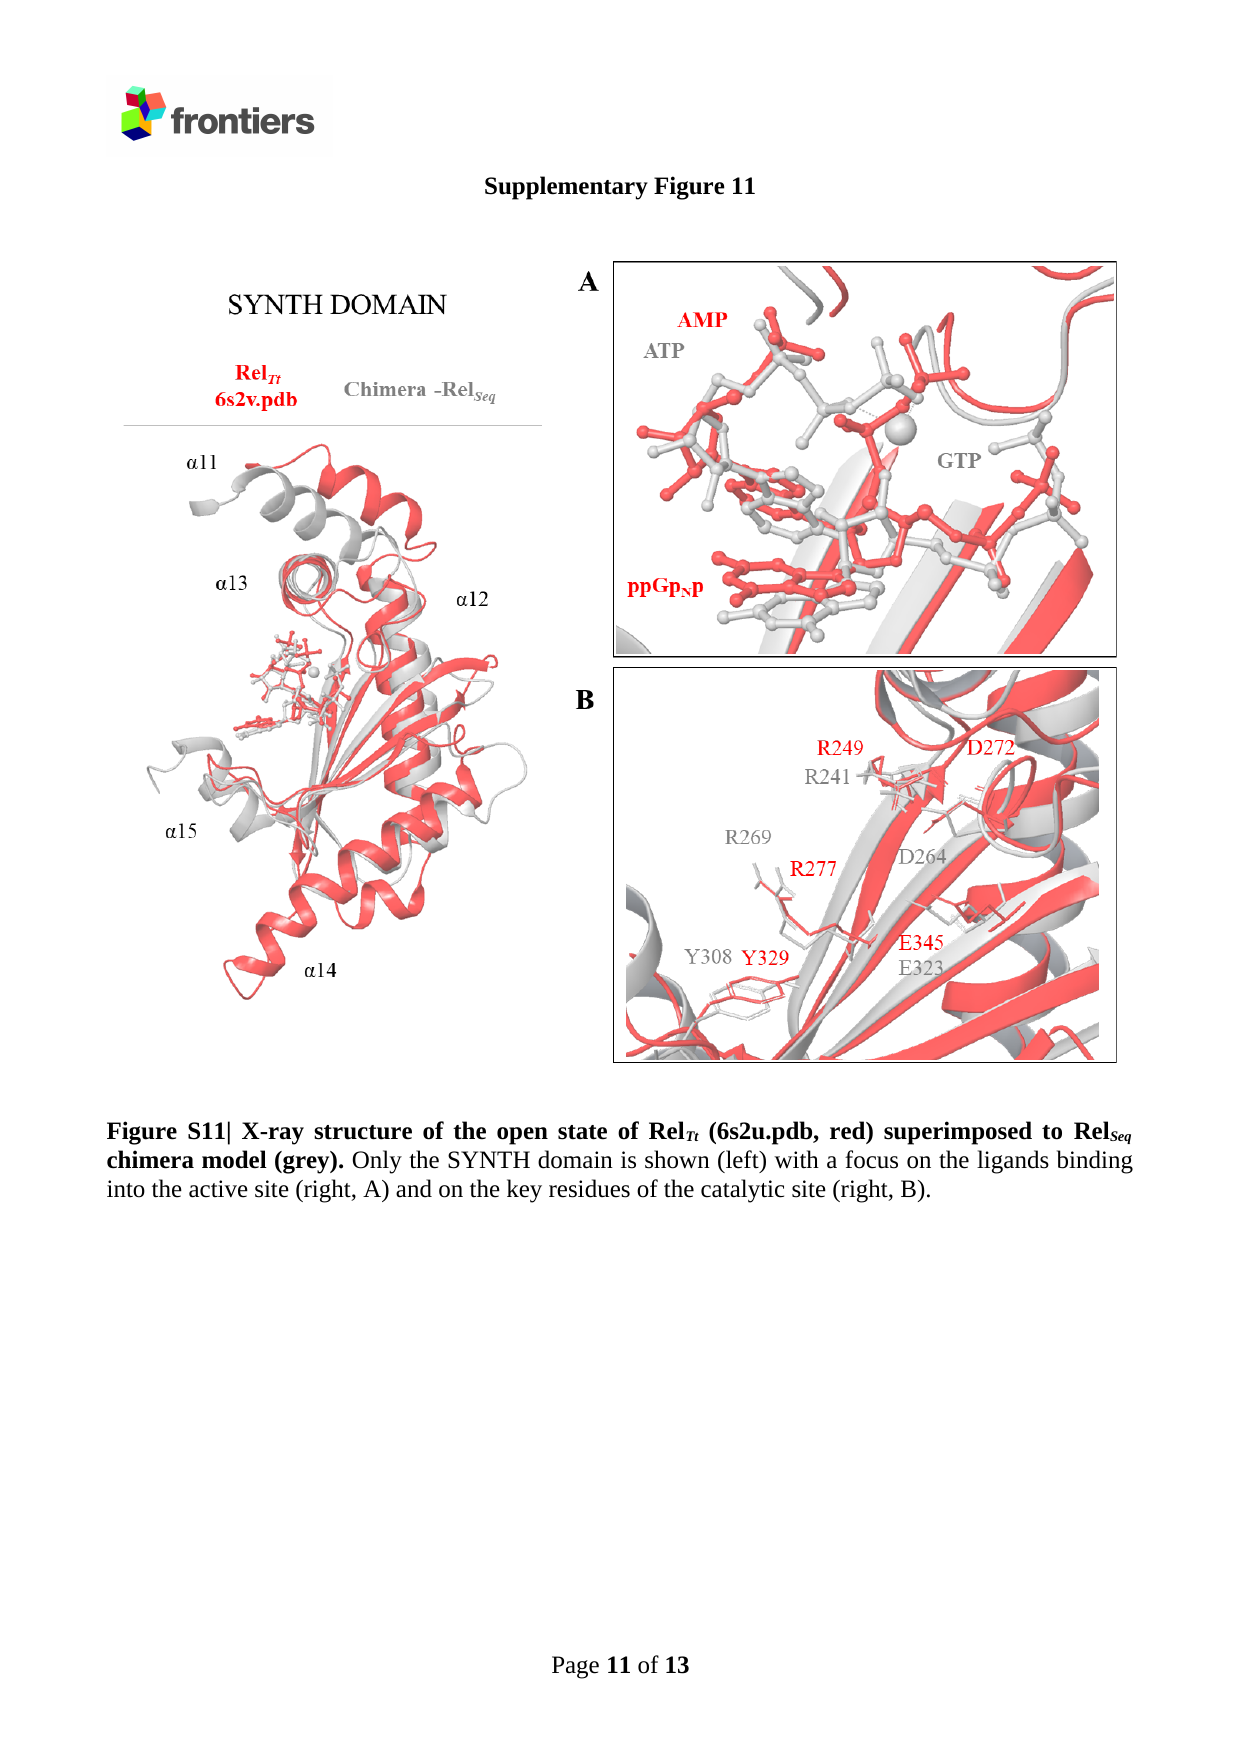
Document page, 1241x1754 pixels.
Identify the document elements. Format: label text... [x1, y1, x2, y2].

picture [106, 75, 334, 157]
picture [123, 253, 1117, 1063]
text Supplementary Figure 11 [106, 171, 1134, 199]
text Figure S11| X-ray structure of the open state of RelTt (6s2u.pdb, red) superimposed to RelSeq chimera model (grey). Only the SYNTH domain is shown (left) with a focus on the ligands binding into the active site (right, A) and on the key residues of the catalytic site (right, B). [106, 1116, 1134, 1202]
